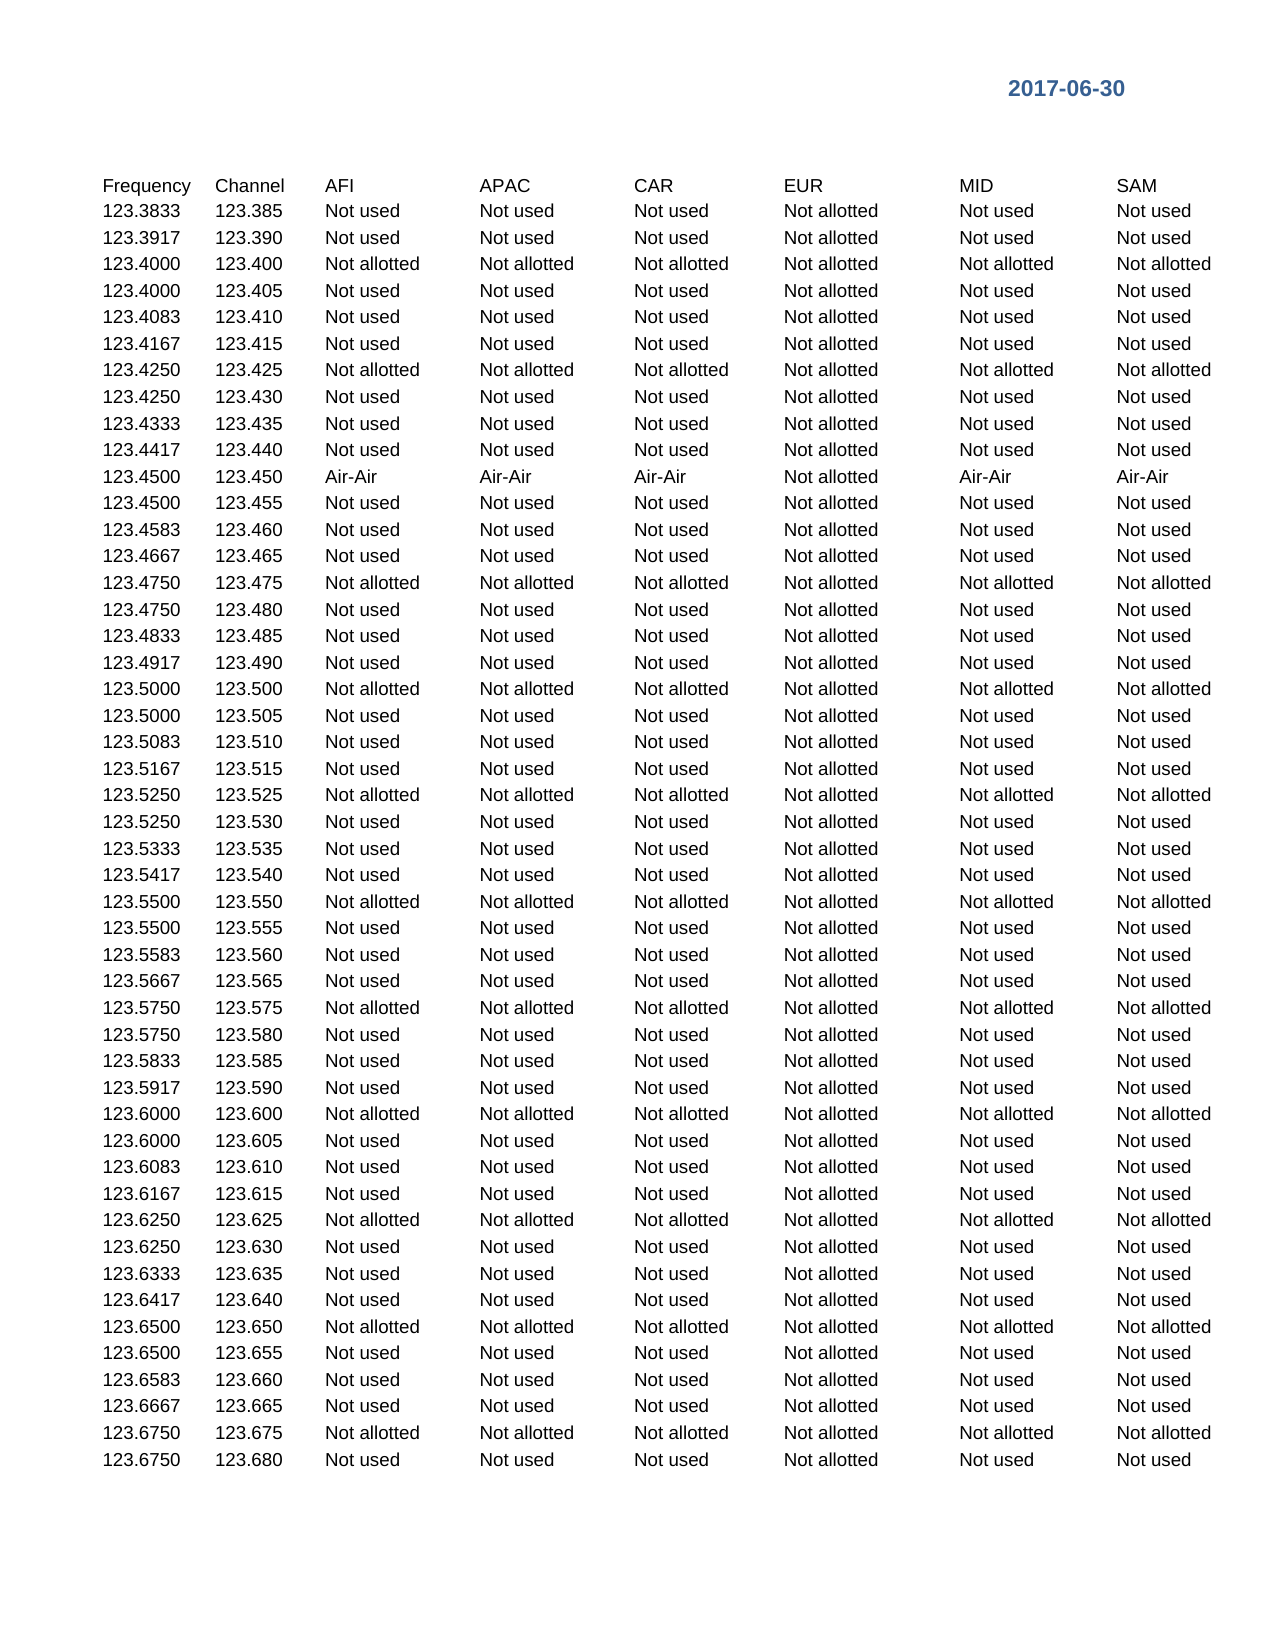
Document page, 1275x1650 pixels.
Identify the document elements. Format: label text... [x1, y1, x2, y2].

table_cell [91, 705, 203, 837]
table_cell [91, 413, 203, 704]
table_header EUR [772, 150, 948, 200]
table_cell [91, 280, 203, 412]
table_header Channel [204, 150, 314, 200]
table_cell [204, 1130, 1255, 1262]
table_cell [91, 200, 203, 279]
table_header AFI [314, 150, 468, 200]
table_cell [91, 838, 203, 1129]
table_header SAM [1105, 150, 1255, 200]
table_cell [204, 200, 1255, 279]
table_header CAR [623, 150, 772, 200]
table_header MID [948, 150, 1105, 200]
table_header Frequency [91, 150, 203, 200]
table_header APAC [468, 150, 623, 200]
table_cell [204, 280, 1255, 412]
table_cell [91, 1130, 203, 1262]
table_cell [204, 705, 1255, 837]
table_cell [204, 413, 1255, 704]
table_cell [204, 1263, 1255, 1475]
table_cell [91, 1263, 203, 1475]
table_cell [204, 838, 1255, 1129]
